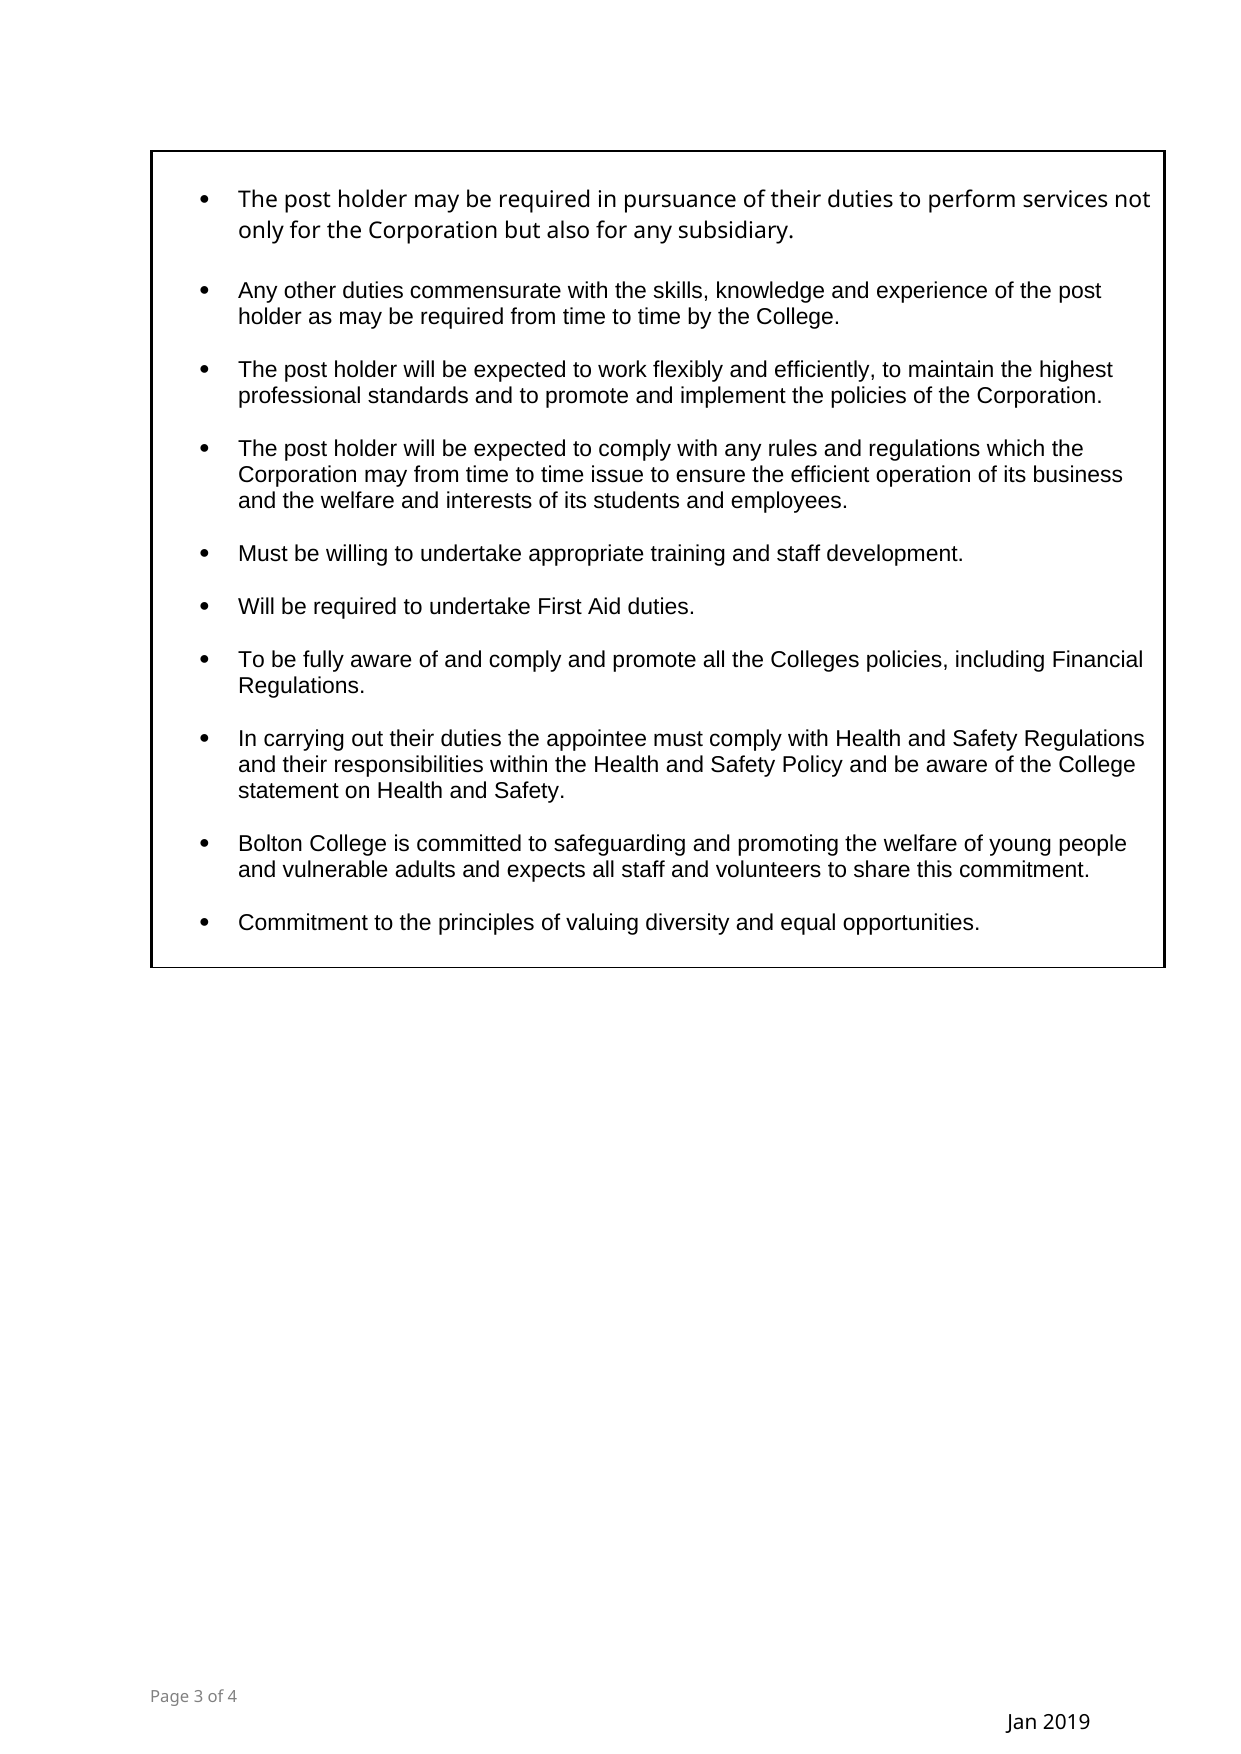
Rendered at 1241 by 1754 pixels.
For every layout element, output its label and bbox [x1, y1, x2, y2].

table_header [153, 152, 1163, 967]
